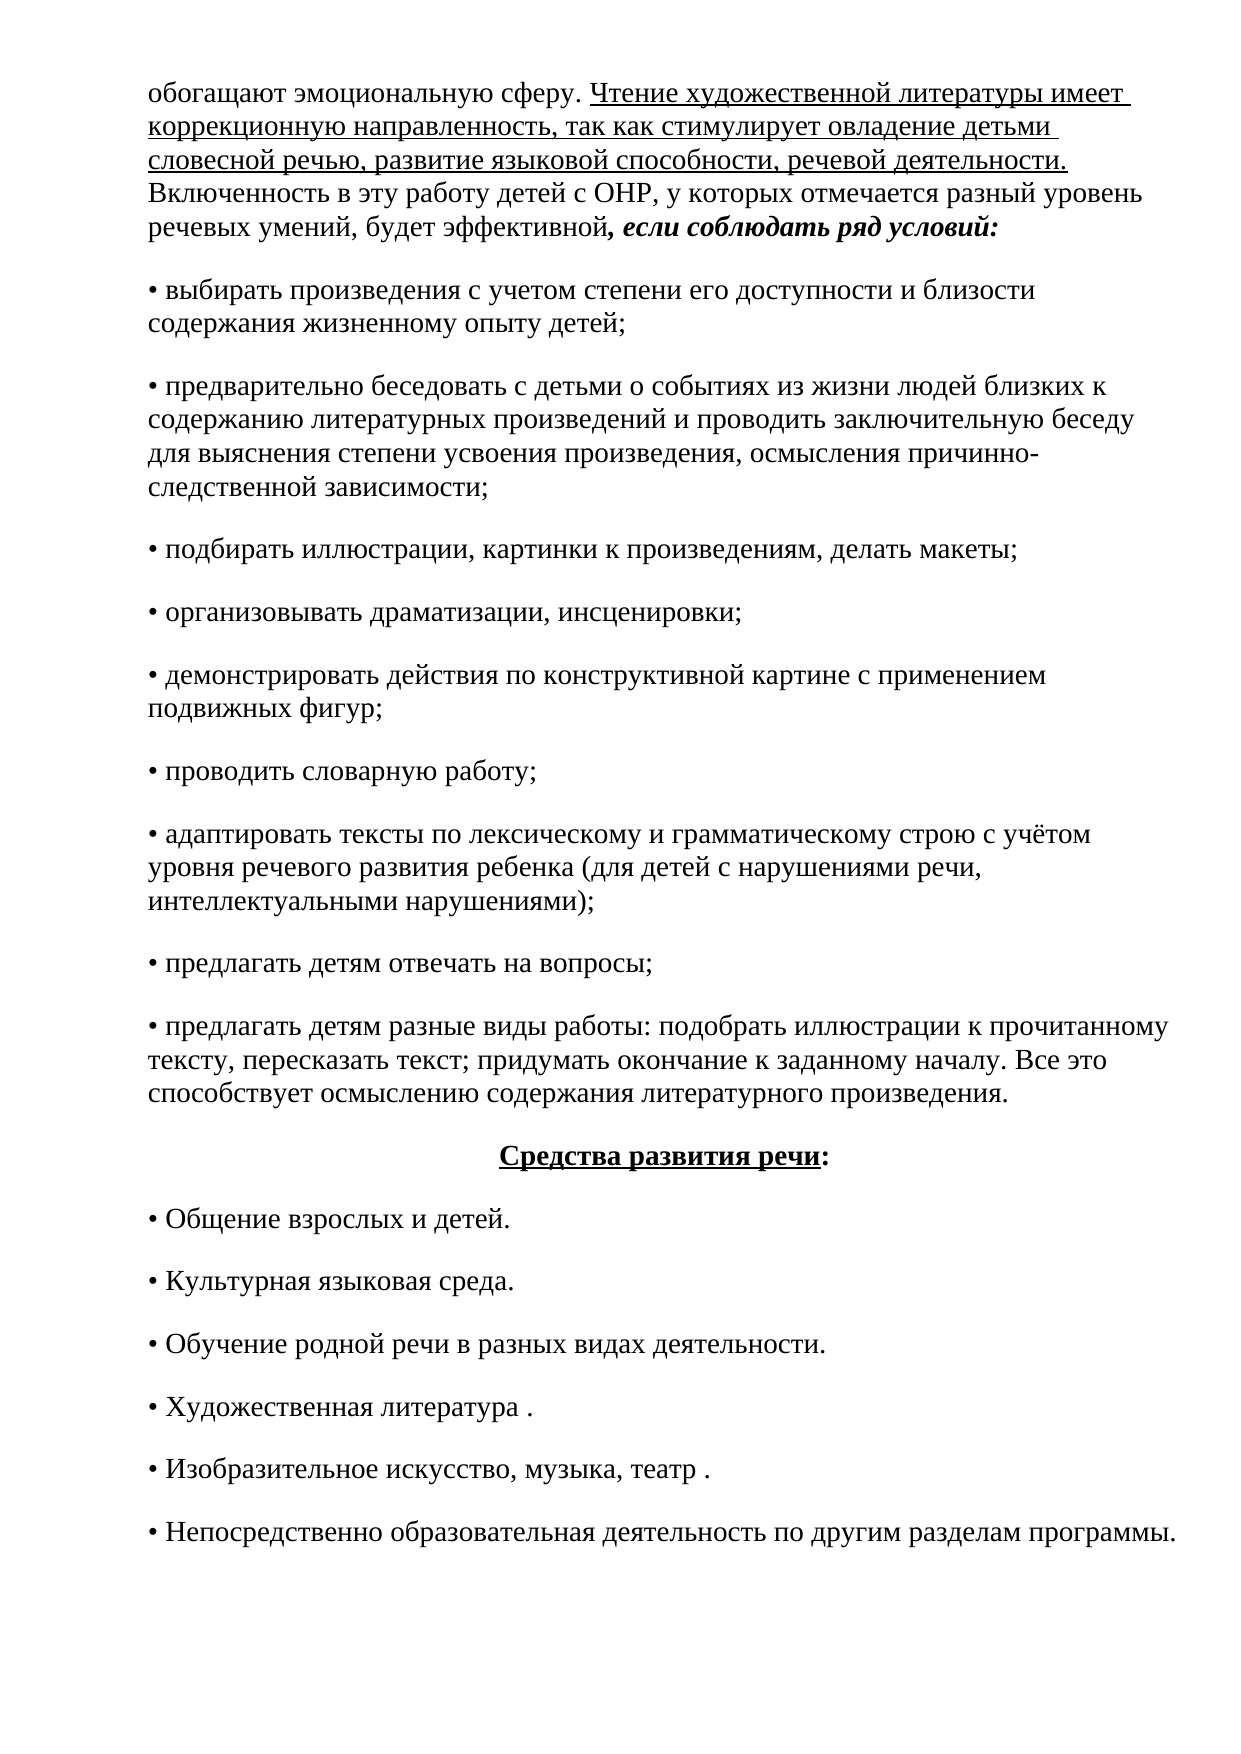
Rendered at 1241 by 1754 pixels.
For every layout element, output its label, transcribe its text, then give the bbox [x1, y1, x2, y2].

text • предварительно беседовать с детьми о событиях из жизни людей близких к содержанию литературных произведений и проводить заключительную беседу для выяснения степени усвоения произведения, осмысления причинно-следственной зависимости; [148, 368, 1181, 502]
text • адаптировать тексты по лексическому и грамматическому строю с учётом уровня речевого развития ребенка (для детей с нарушениями речи, интеллектуальными нарушениями); [148, 816, 1181, 916]
text • Изобразительное искусство, музыка, театр . [148, 1452, 1181, 1485]
text • Культурная языковая среда. [148, 1263, 1181, 1297]
text • Художественная литература . [148, 1389, 1181, 1422]
text • Обучение родной речи в разных видах деятельности. [148, 1326, 1181, 1360]
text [148, 75, 1181, 243]
text • подбирать иллюстрации, картинки к произведениям, делать макеты; [148, 531, 1181, 565]
text Средства развития речи: [148, 1138, 1181, 1172]
text • Непосредственно образовательная деятельность по другим разделам программы. [148, 1514, 1181, 1548]
text • выбирать произведения с учетом степени его доступности и близости содержания жизненному опыту детей; [148, 272, 1181, 339]
text • организовывать драматизации, инсценировки; [148, 594, 1181, 628]
text • проводить словарную работу; [148, 753, 1181, 787]
text • демонстрировать действия по конструктивной картине с применением подвижных фигур; [148, 657, 1181, 724]
text • предлагать детям разные виды работы: подобрать иллюстрации к прочитанному тексту, пересказать текст; придумать окончание к заданному началу. Все это способствует осмыслению содержания литературного произведения. [148, 1008, 1181, 1109]
text • Общение взрослых и детей. [148, 1201, 1181, 1234]
text • предлагать детям отвечать на вопросы; [148, 946, 1181, 979]
